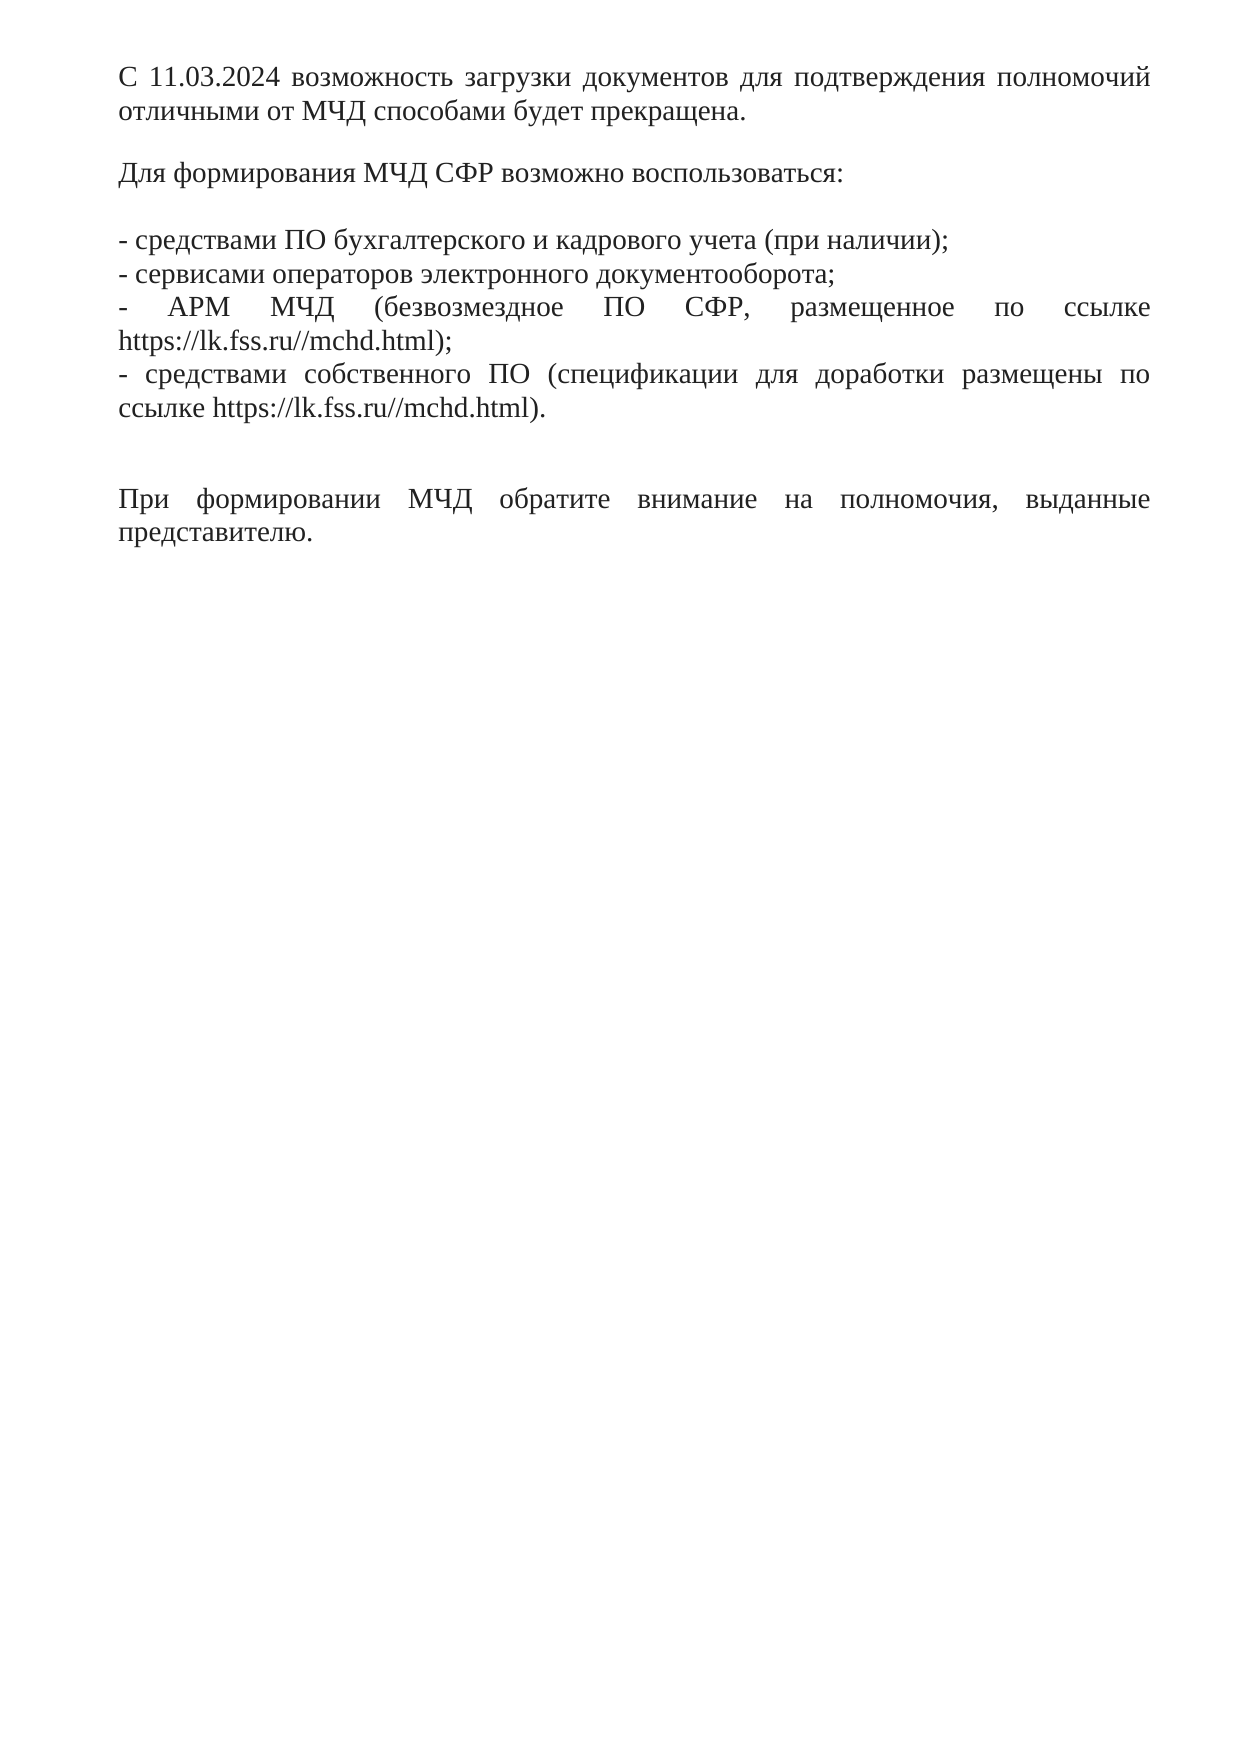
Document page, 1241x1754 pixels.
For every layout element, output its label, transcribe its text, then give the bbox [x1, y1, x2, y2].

text - АРМ МЧД (безвозмездное ПО СФР, размещенное по ссылке https://lk.fss.ru//mchd.html); [118, 289, 1152, 357]
text - средствами собственного ПО (спецификации для доработки размещены по ссылке https://lk.fss.ru//mchd.html). [118, 357, 1152, 424]
text При формировании МЧД обратите внимание на полномочия, выданные представителю. [118, 481, 1152, 548]
text Для формирования МЧД СФР возможно воспользоваться: [118, 155, 1152, 189]
text - сервисами операторов электронного документооборота; [118, 256, 1152, 289]
text - средствами ПО бухгалтерского и кадрового учета (при наличии); [118, 222, 1152, 256]
text С 11.03.2024 возможность загрузки документов для подтверждения полномочий отличными от МЧД способами будет прекращена. [118, 59, 1152, 126]
